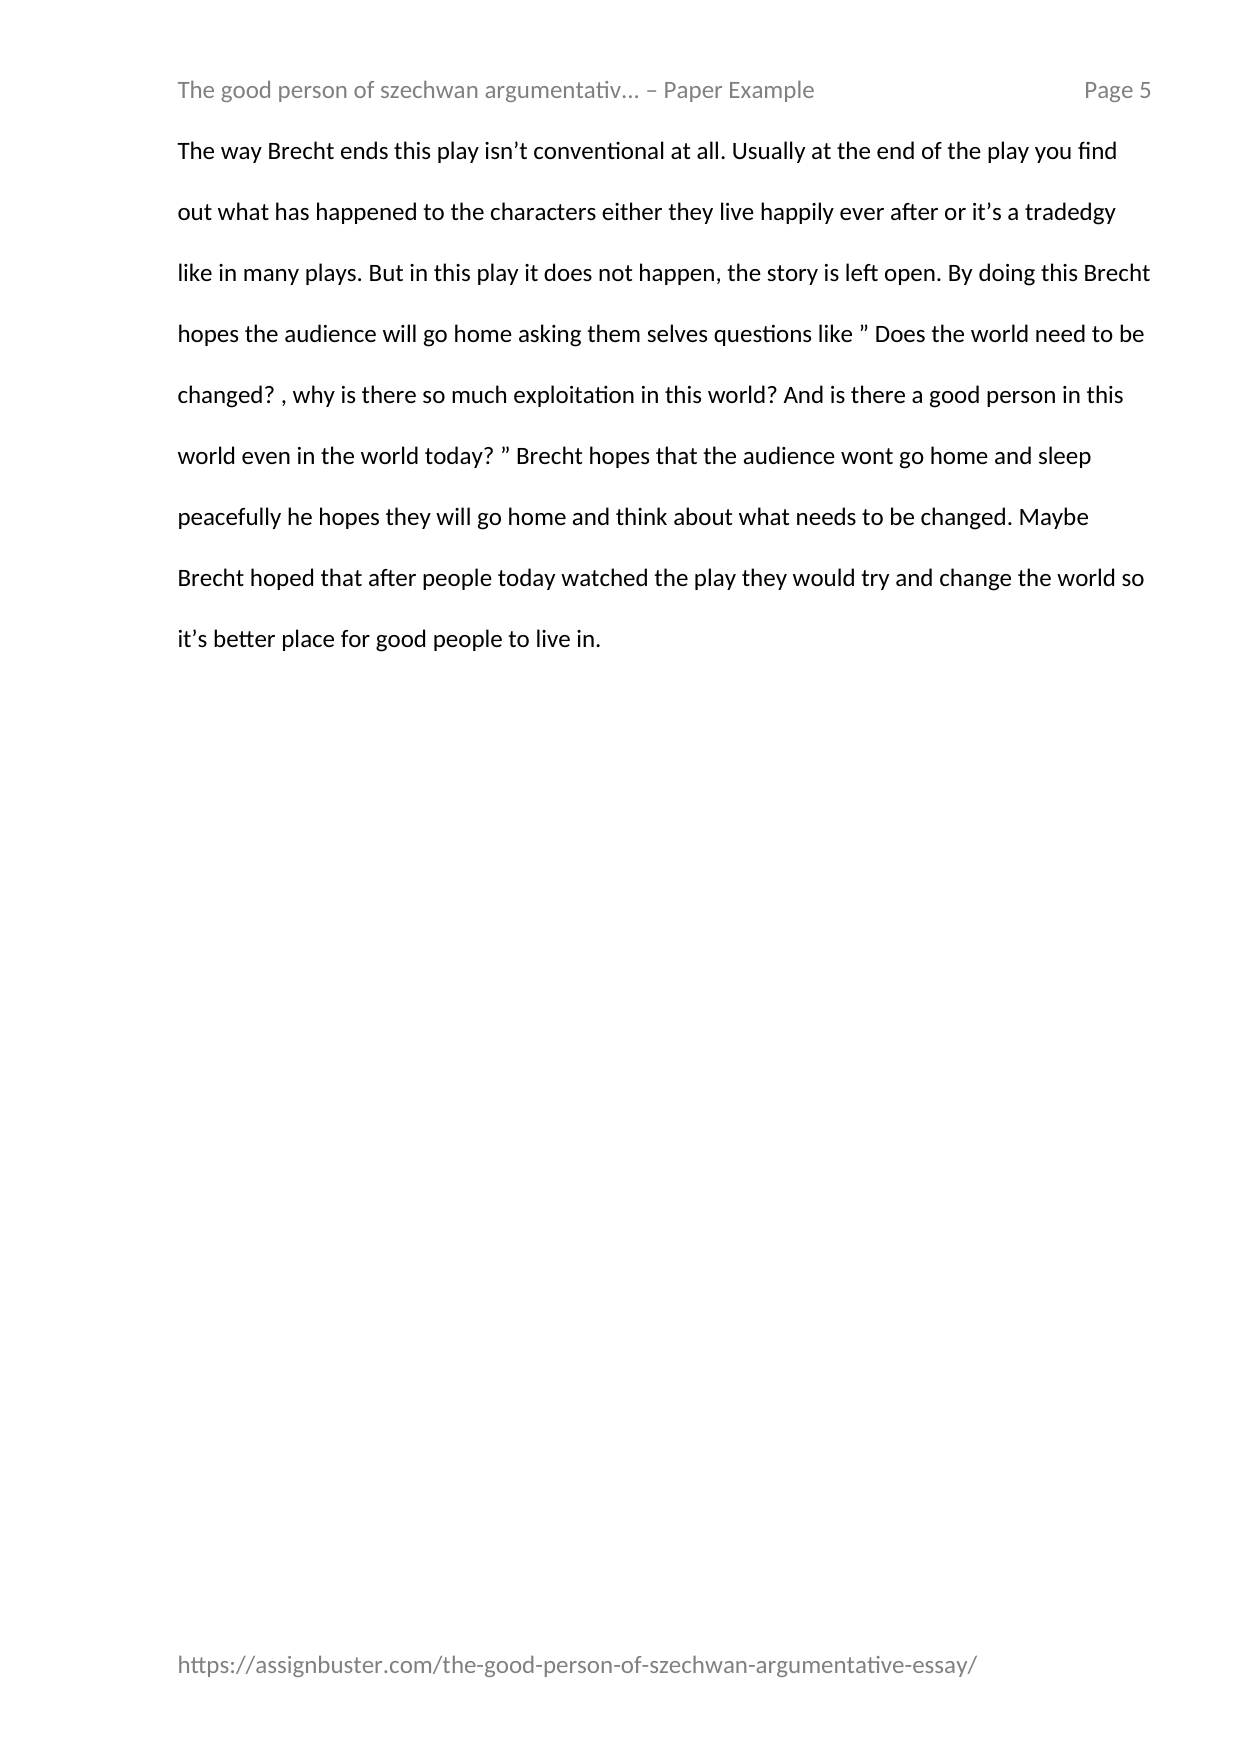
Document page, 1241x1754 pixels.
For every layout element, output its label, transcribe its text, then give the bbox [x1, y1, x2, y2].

text The way Brecht ends this play isn’t conventional at all. Usually at the end of the play you find out what has happened to the characters either they live happily ever after or it’s a tradedgy like in many plays. But in this play it does not happen, the story is left open. By doing this Brecht hopes the audience will go home asking them selves questions like ” Does the world need to be changed? , why is there so much exploitation in this world? And is there a good person in this world even in the world today? ” Brecht hopes that the audience wont go home and sleep peacefully he hopes they will go home and think about what needs to be changed. Maybe Brecht hoped that after people today watched the play they would try and change the world so it’s better place for good people to live in. [177, 135, 1152, 654]
